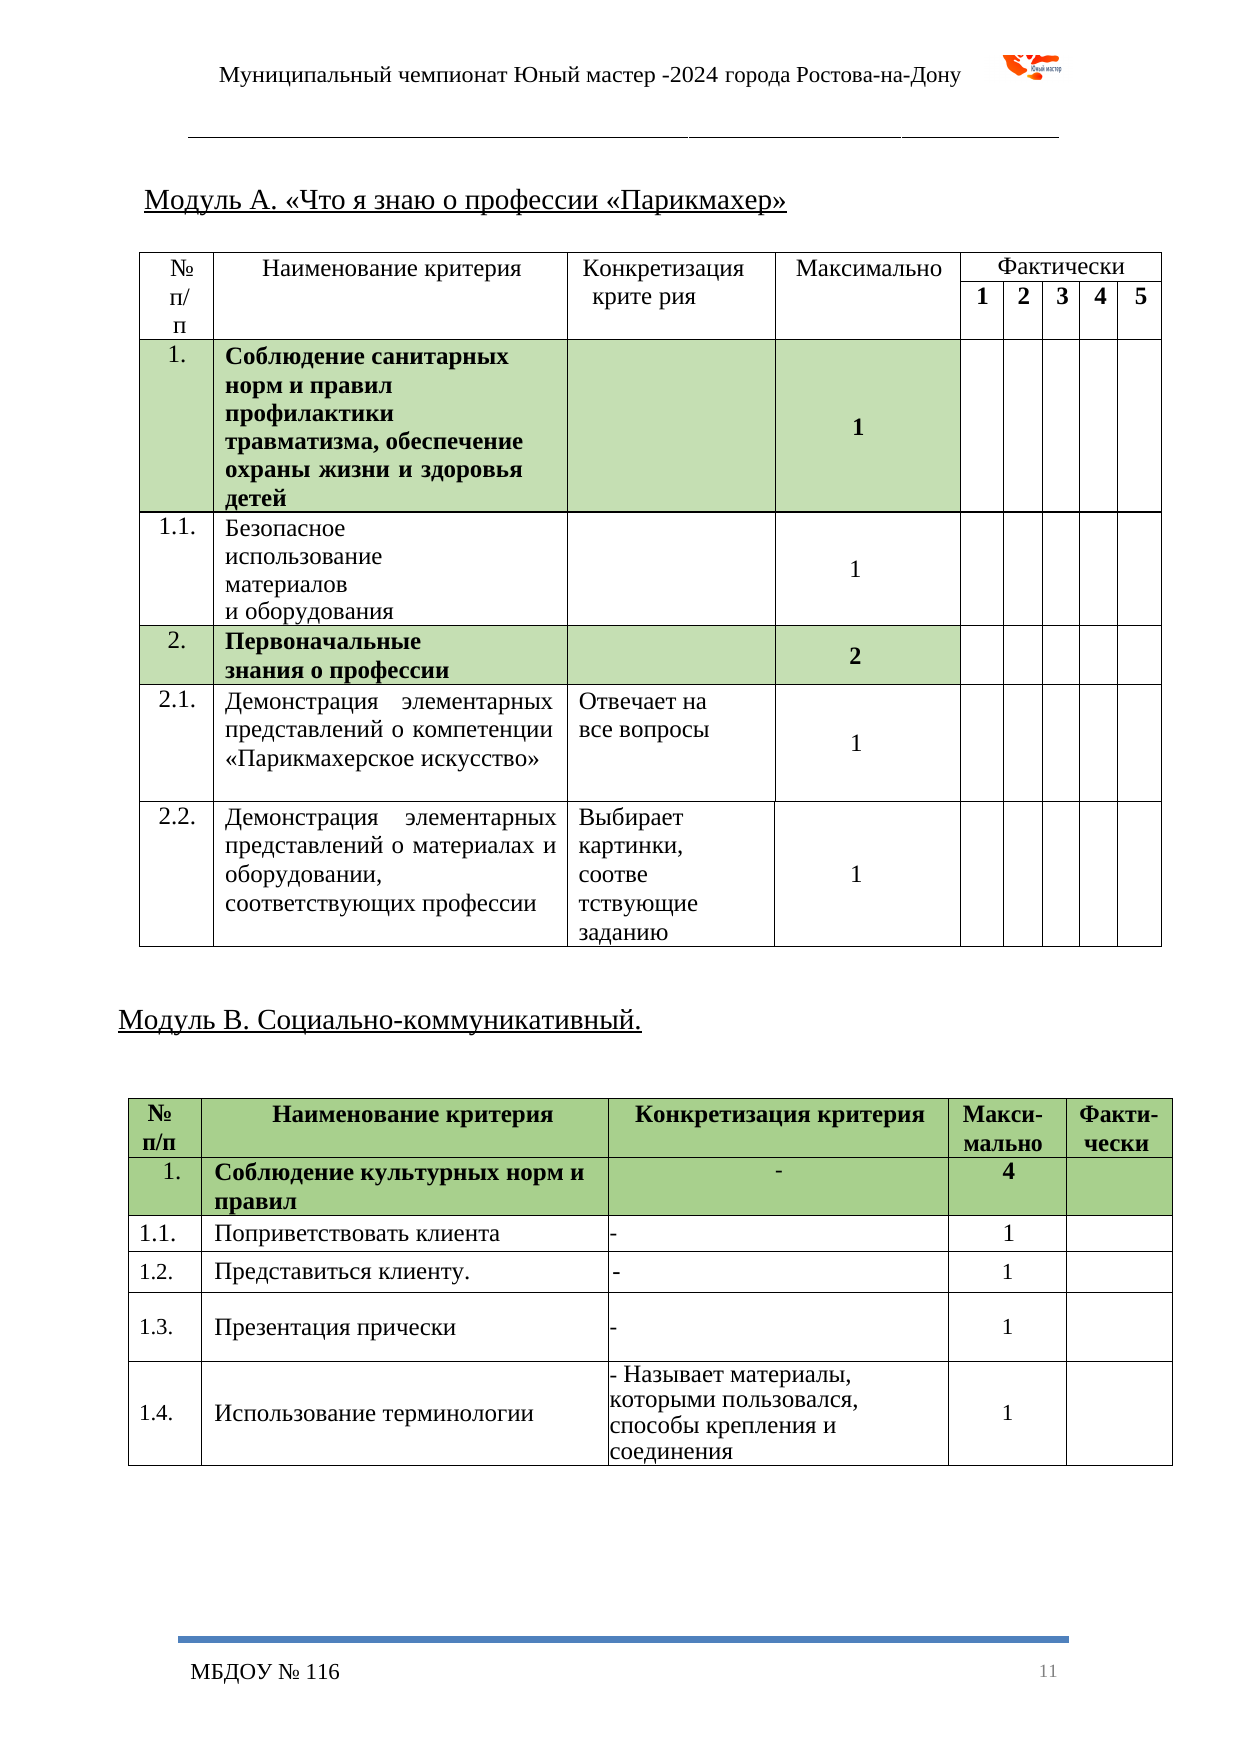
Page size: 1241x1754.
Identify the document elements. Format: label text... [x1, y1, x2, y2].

table_cell 1.1. [140, 513, 213, 625]
table_cell 1 [775, 802, 960, 946]
table_cell 2. [140, 626, 213, 684]
table_cell [1004, 340, 1042, 511]
table_cell [1118, 513, 1161, 625]
table_cell [1118, 685, 1161, 801]
table_cell Отвечает на все вопросы [568, 685, 775, 801]
table_cell 1.3. [129, 1293, 201, 1361]
table_cell [1067, 1158, 1172, 1215]
table_cell 4 [949, 1158, 1066, 1215]
table_cell [1043, 626, 1079, 684]
table_header Максимально [776, 253, 960, 339]
table_cell - [609, 1252, 948, 1292]
table_header № п/ п [140, 253, 213, 339]
table_cell Представиться клиенту. [202, 1252, 608, 1292]
table_header Факти- чески [1067, 1099, 1172, 1157]
table_cell [568, 513, 775, 625]
table_cell 1.2. [129, 1252, 201, 1292]
table_cell 2 [776, 626, 960, 684]
table_header Макси- мально [949, 1099, 1066, 1157]
table_cell Использование терминологии [202, 1362, 608, 1464]
table_cell [961, 513, 1003, 625]
table_cell [1043, 513, 1079, 625]
table_cell 1 [776, 340, 960, 511]
table_cell 2 [1004, 282, 1042, 339]
table_cell 1.1. [129, 1216, 201, 1251]
table_cell Безопасное использование материалов и оборудования [214, 513, 567, 625]
table_header Наименование критерия [214, 253, 567, 339]
table_cell 5 [1118, 282, 1161, 339]
table_cell [961, 685, 1003, 801]
table_cell [1080, 626, 1117, 684]
table_cell 2.1. [140, 685, 213, 801]
table_cell [1080, 340, 1117, 511]
table_cell [961, 626, 1003, 684]
table_cell [1067, 1216, 1172, 1251]
table_cell 1 [961, 282, 1003, 339]
table_cell [1067, 1293, 1172, 1361]
table_cell Соблюдение санитарных норм и правил профилактики травматизма, обеспечение охраны жизни и здоровья детей [214, 340, 567, 511]
table_cell [1080, 513, 1117, 625]
table_cell Поприветствовать клиента [202, 1216, 608, 1251]
table_cell 1 [776, 685, 960, 801]
table_cell Демонстрация элементарных представлений о компетенции «Парикмахерское искусство» [214, 685, 567, 801]
table_cell [1118, 626, 1161, 684]
table_cell [1043, 340, 1079, 511]
table_cell 3 [1043, 282, 1079, 339]
table_cell 4 [1080, 282, 1117, 339]
table_cell [1043, 802, 1079, 946]
table_cell [1004, 685, 1042, 801]
table_cell 1.4. [129, 1362, 201, 1464]
text Модуль B. Социально-коммуникативный. [118, 1002, 1181, 1036]
table_cell [1080, 685, 1117, 801]
table_cell [568, 340, 775, 511]
table_cell 1. [140, 340, 213, 511]
table_cell 1 [776, 513, 960, 625]
table_cell 1 [949, 1252, 1066, 1292]
table_cell - Называет материалы, которыми пользовался, способы крепления и соединения [609, 1362, 948, 1464]
table_cell 2.2. [140, 802, 213, 946]
table_cell 1 [949, 1293, 1066, 1361]
table_cell [1004, 802, 1042, 946]
table_header № п/п [129, 1099, 201, 1157]
table_cell 1. [129, 1158, 201, 1215]
table_cell [1080, 802, 1117, 946]
table_cell Выбирает картинки, соответствующие заданию [568, 802, 774, 946]
table_cell 1 [949, 1362, 1066, 1464]
table_cell [961, 340, 1003, 511]
table_cell Первоначальные знания о профессии [214, 626, 567, 684]
table_cell [1043, 685, 1079, 801]
table_cell - [609, 1216, 948, 1251]
table_cell [1004, 626, 1042, 684]
table_header Конкретизация критерия [609, 1099, 948, 1157]
table_header Конкретизация крите рия [568, 253, 775, 339]
picture [984, 55, 1074, 83]
table_cell Презентация прически [202, 1293, 608, 1361]
table_cell Соблюдение культурных норм и правил [202, 1158, 608, 1215]
table_cell 1 [949, 1216, 1066, 1251]
table_cell - [609, 1293, 948, 1361]
table_cell - [609, 1158, 948, 1215]
table_cell [568, 626, 775, 684]
table_cell [1004, 513, 1042, 625]
table_header Фактически [961, 253, 1161, 281]
table_cell Демонстрация элементарных представлений о материалах и оборудовании, соответствующих профессии [214, 802, 567, 946]
table_cell [961, 802, 1003, 946]
text Модуль А. «Что я знаю о профессии «Парикмахер» [126, 182, 1181, 215]
table_cell [1118, 340, 1161, 511]
table_cell [1067, 1252, 1172, 1292]
table_cell [1067, 1362, 1172, 1464]
table_cell [1118, 802, 1161, 946]
table_header Наименование критерия [202, 1099, 608, 1157]
